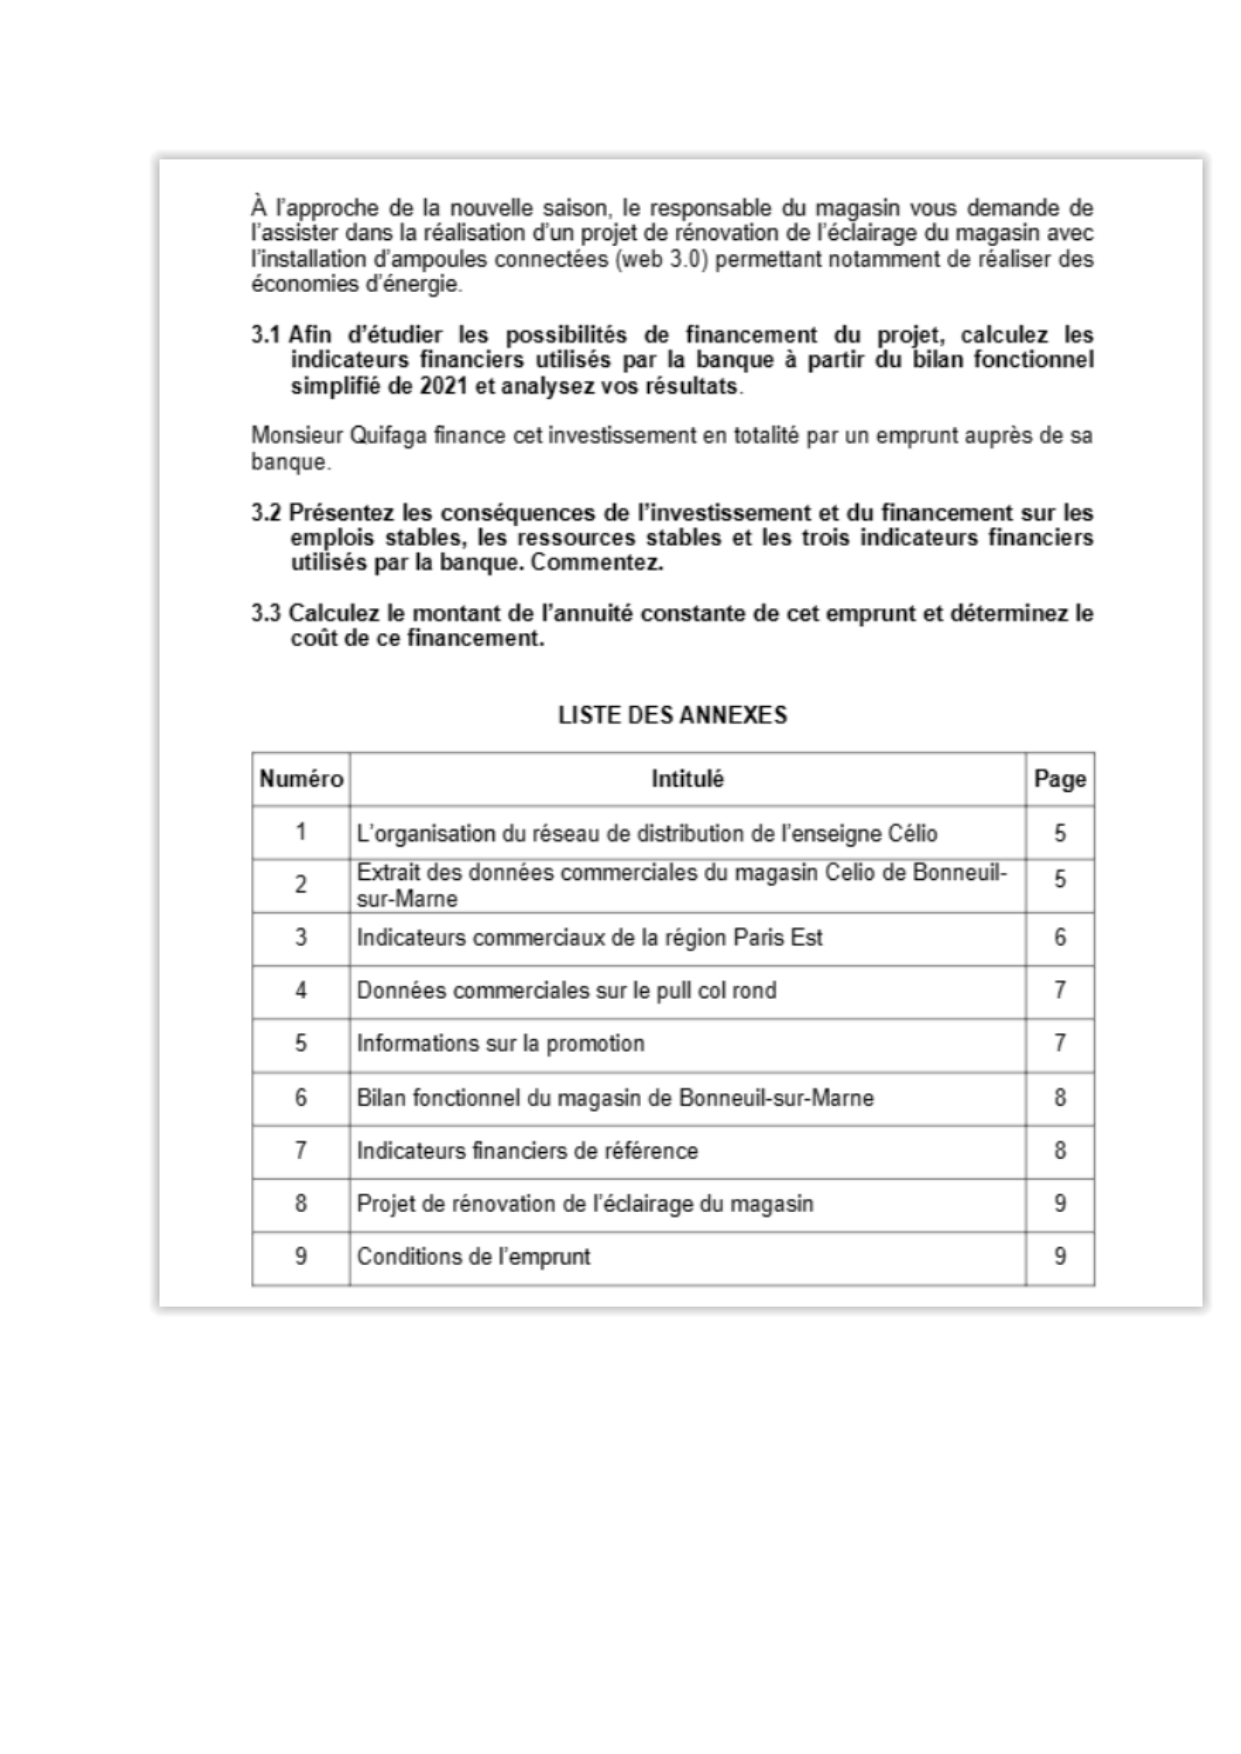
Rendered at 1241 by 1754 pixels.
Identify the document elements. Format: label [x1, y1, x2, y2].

picture [147, 147, 1214, 1318]
